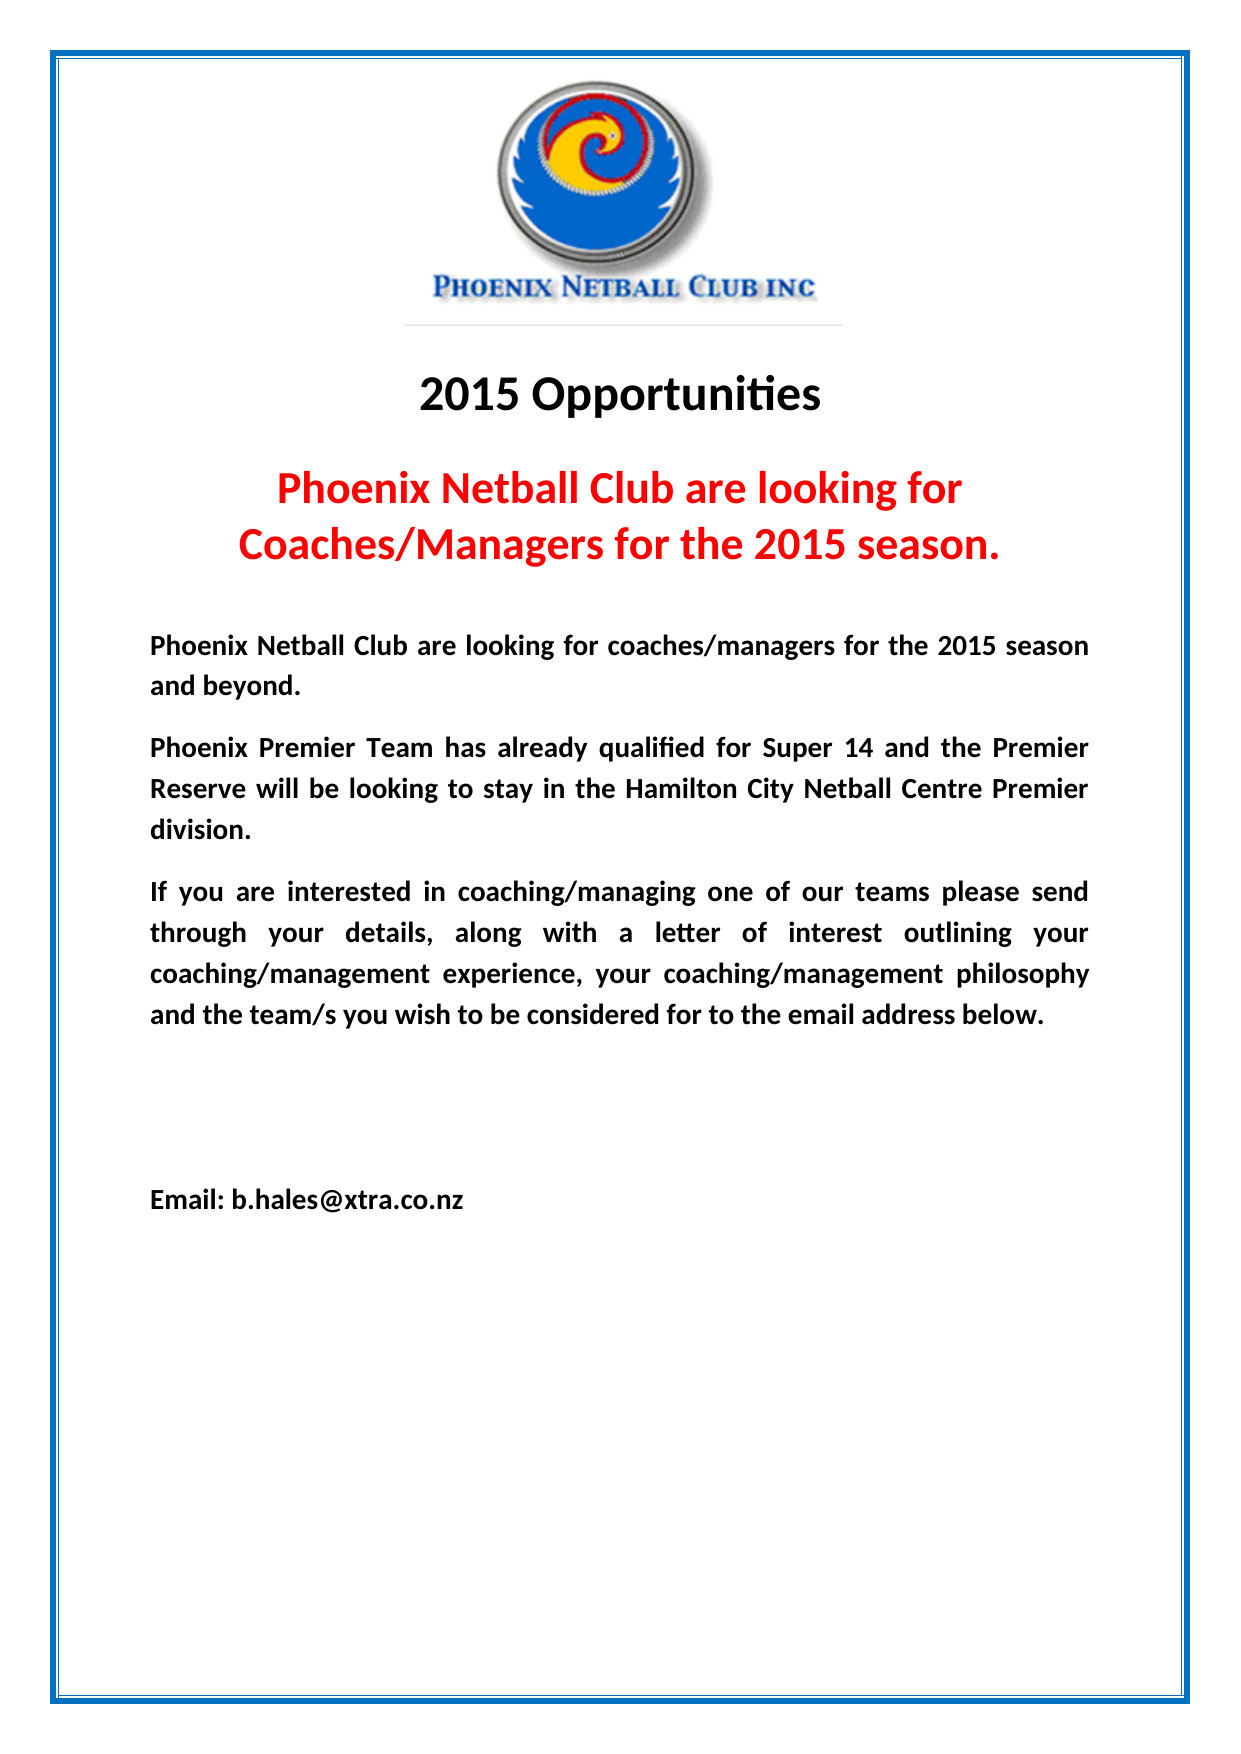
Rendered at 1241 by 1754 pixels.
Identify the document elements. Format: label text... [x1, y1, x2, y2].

text Phoenix Premier Team has already qualified for Super 14 and the Premier Reserve will be looking to stay in the Hamilton City Netball Centre Premier division. [150, 729, 1090, 847]
picture [401, 78, 843, 324]
text Phoenix Netball Club are looking for Coaches/Managers for the 2015 season. [150, 459, 1090, 571]
text 2015 Opportunities [150, 362, 1090, 423]
text Email: b.hales@xtra.co.nz [150, 1181, 1090, 1217]
text Phoenix Netball Club are looking for coaches/managers for the 2015 season and beyond. [150, 627, 1090, 703]
text If you are interested in coaching/managing one of our teams please send through your details, along with a letter of interest outlining your coaching/management experience, your coaching/management philosophy and the team/s you wish to be considered for to the email address below. [150, 873, 1090, 1031]
